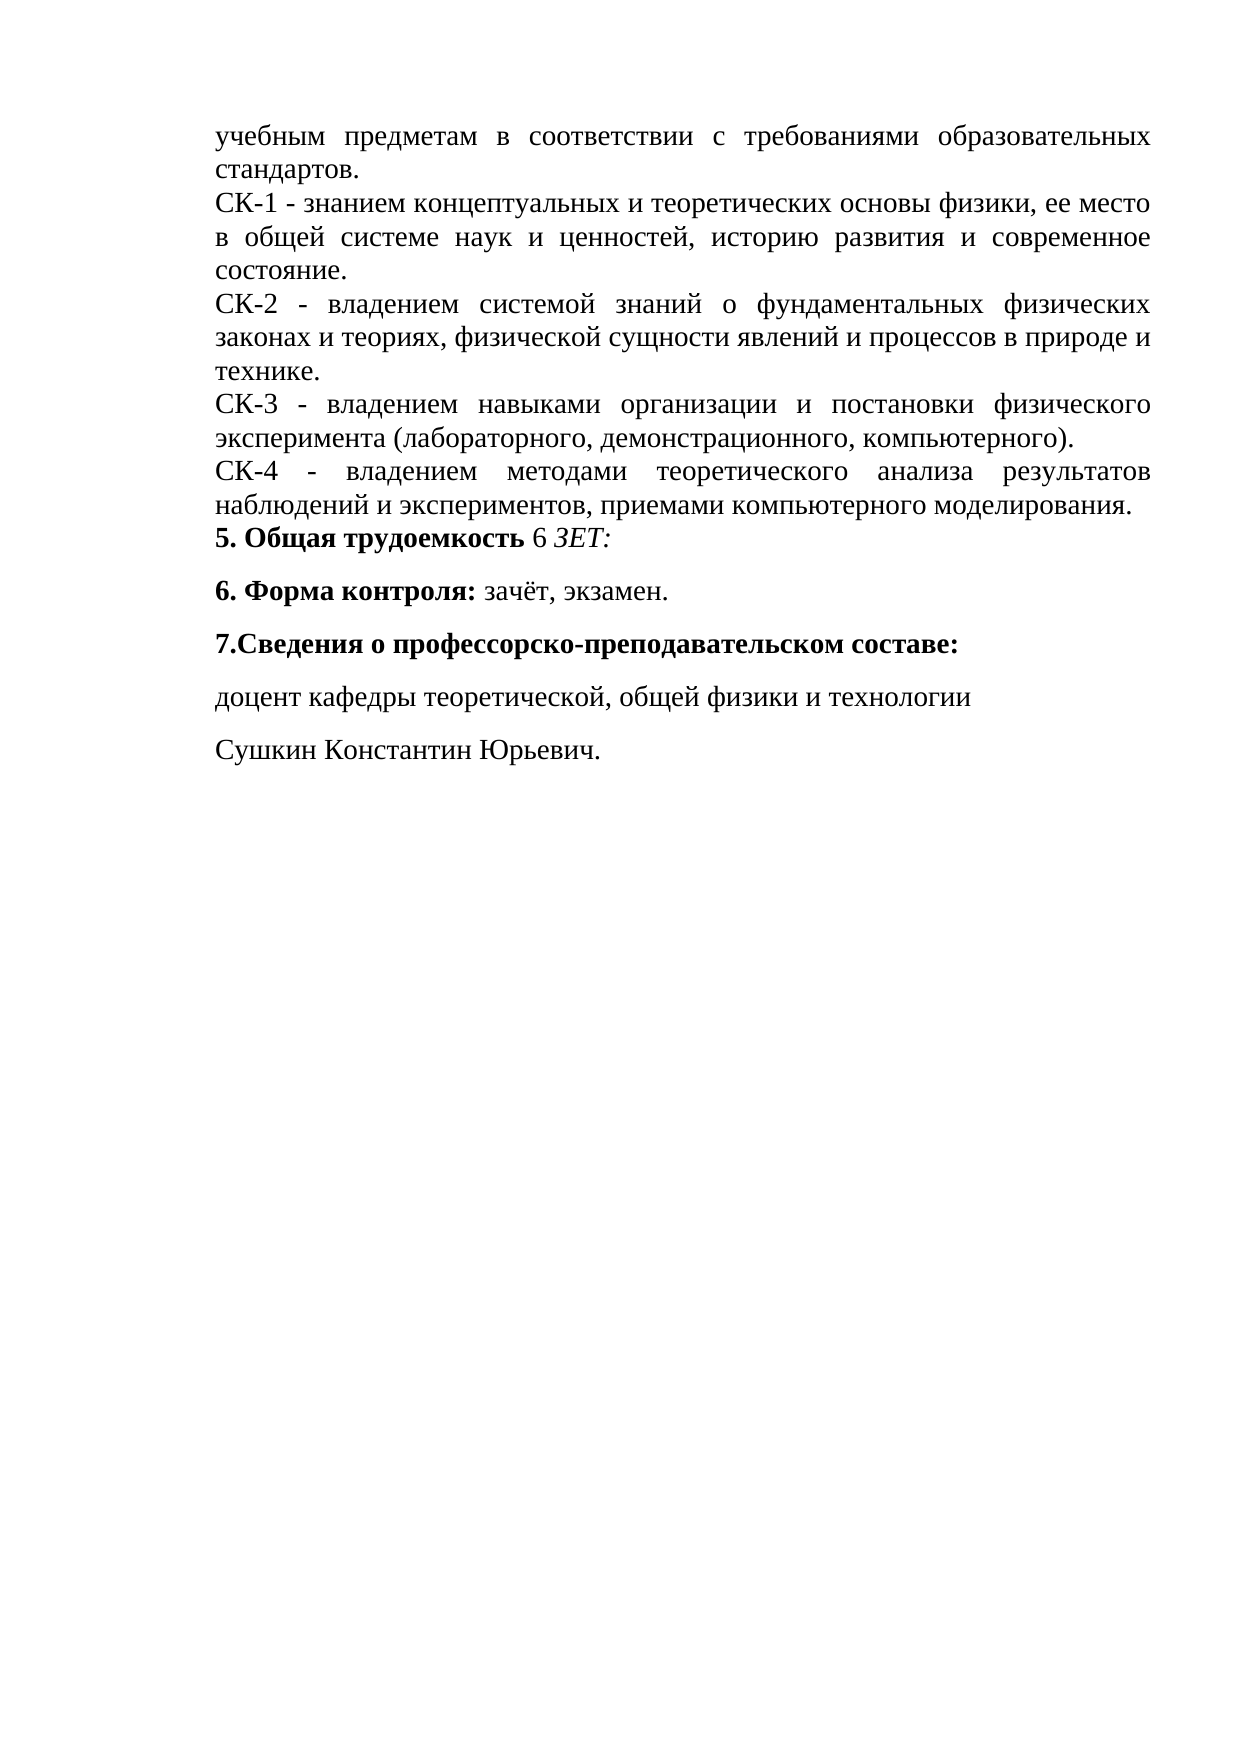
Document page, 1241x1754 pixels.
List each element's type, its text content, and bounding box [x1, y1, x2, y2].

text 5. Общая трудоемкость 6 ЗЕТ: [215, 521, 1152, 554]
text СК-2 - владением системой знаний о фундаментальных физических законах и теориях, физической сущности явлений и процессов в природе и технике. [215, 286, 1152, 386]
text Сушкин Константин Юрьевич. [215, 732, 1152, 765]
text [215, 118, 1152, 185]
text СК-4 - владением методами теоретического анализа результатов наблюдений и экспериментов, приемами компьютерного моделирования. [215, 453, 1152, 521]
text 7.Сведения о профессорско-преподавательском составе: [215, 626, 1152, 660]
text доцент кафедры теоретической, общей физики и технологии [215, 679, 1152, 713]
text СК-3 - владением навыками организации и постановки физического эксперимента (лабораторного, демонстрационного, компьютерного). [215, 386, 1152, 453]
text 6. Форма контроля: зачёт, экзамен. [215, 573, 1152, 607]
text СК-1 - знанием концептуальных и теоретических основы физики, ее место в общей системе наук и ценностей, историю развития и современное состояние. [215, 185, 1152, 286]
